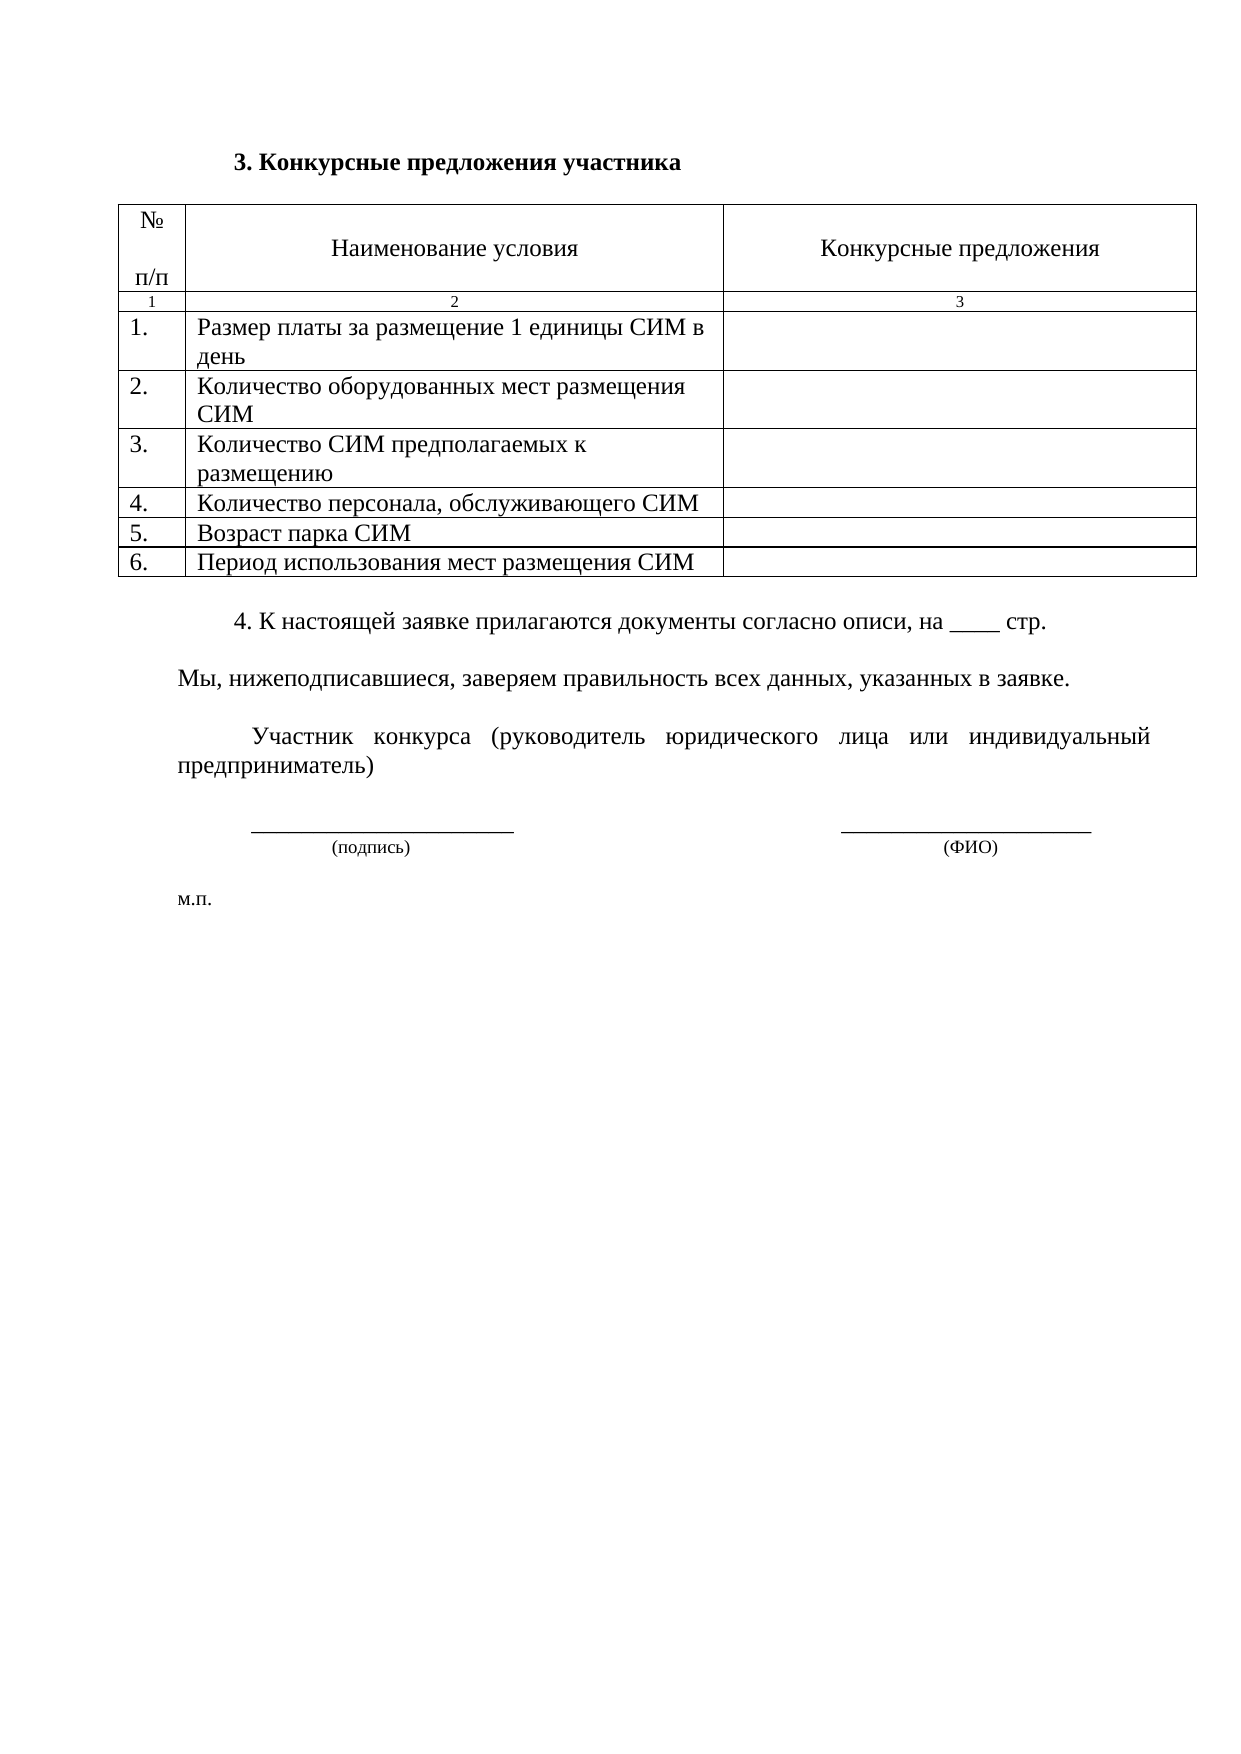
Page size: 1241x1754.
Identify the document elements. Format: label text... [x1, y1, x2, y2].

table_header № п/п [119, 205, 185, 291]
table_cell 6. [119, 548, 185, 576]
table_cell 3 [724, 292, 1196, 311]
text _____________________ ____________________ [177, 807, 1152, 836]
text м.п. [177, 886, 1152, 910]
text 3. Конкурсные предложения участника [177, 147, 1152, 176]
text Участник конкурса (руководитель юридического лица или индивидуальный предприниматель) [177, 721, 1152, 778]
table_cell [724, 548, 1196, 576]
table_cell [724, 488, 1196, 517]
table_cell Размер платы за размещение 1 единицы СИМ в день [186, 312, 723, 370]
table_cell 3. [119, 429, 185, 487]
table_cell [724, 429, 1196, 487]
text 4. К настоящей заявке прилагаются документы согласно описи, на ____ стр. [177, 606, 1152, 635]
table_header Наименование условия [186, 205, 723, 291]
table_cell Количество персонала, обслуживающего СИМ [186, 488, 723, 517]
table_cell Количество СИМ предполагаемых к размещению [186, 429, 723, 487]
table_cell 1 [119, 292, 185, 311]
table_header Конкурсные предложения [724, 205, 1196, 291]
table_cell 4. [119, 488, 185, 517]
text (подпись) (ФИО) [177, 836, 1152, 857]
table_cell [724, 312, 1196, 370]
table_cell Период использования мест размещения СИМ [186, 548, 723, 576]
table_cell Количество оборудованных мест размещения СИМ [186, 371, 723, 428]
table_cell [724, 518, 1196, 546]
table_cell 2 [186, 292, 723, 311]
table_cell [724, 371, 1196, 428]
table_cell 1. [119, 312, 185, 370]
text Мы, нижеподписавшиеся, заверяем правильность всех данных, указанных в заявке. [177, 663, 1152, 692]
table_cell 5. [119, 518, 185, 546]
table_cell 2. [119, 371, 185, 428]
table_cell Возраст парка СИМ [186, 518, 723, 546]
